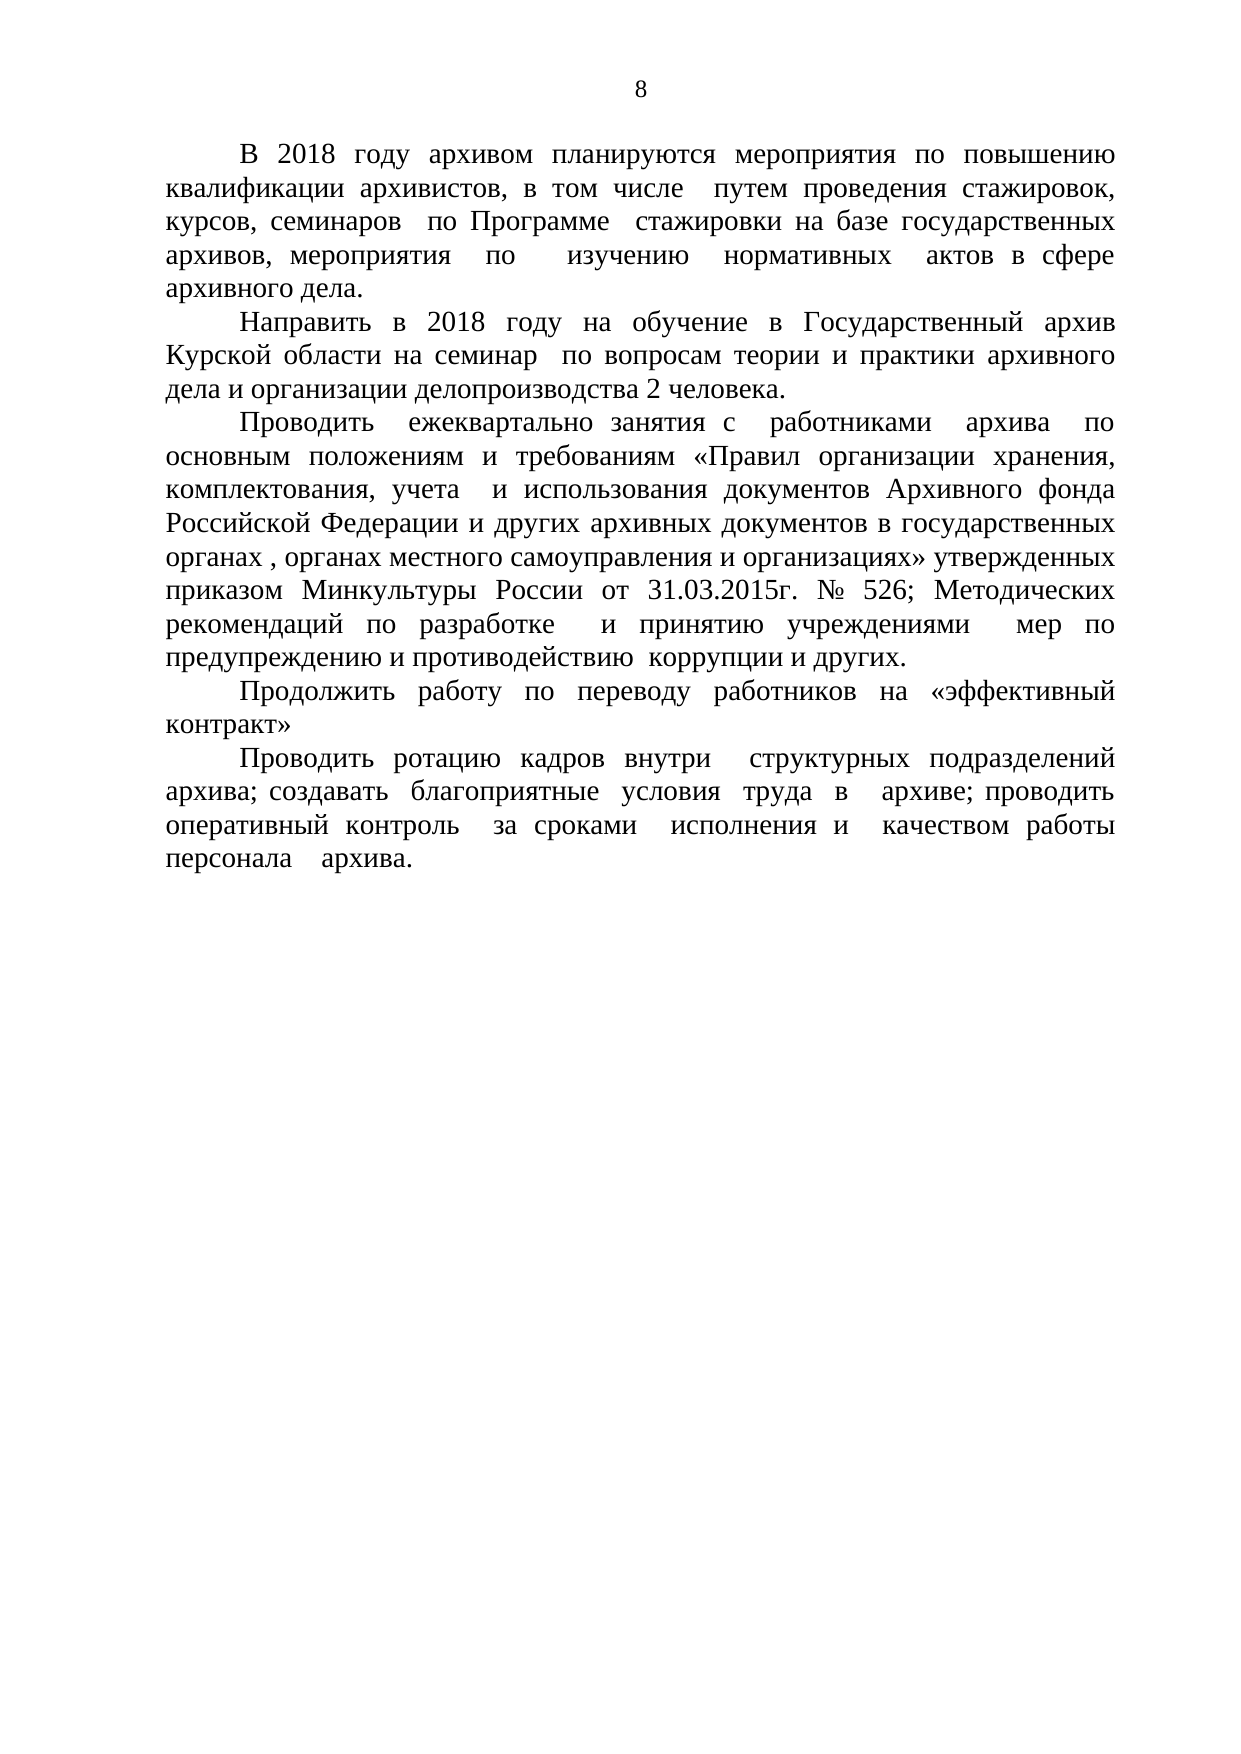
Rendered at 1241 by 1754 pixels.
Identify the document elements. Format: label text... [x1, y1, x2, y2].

text Направить в 2018 году на обучение в Государственный архив Курской области на семинар по вопросам теории и практики архивного дела и организации делопроизводства 2 человека. [165, 304, 1116, 404]
text Проводить ротацию кадров внутри структурных подразделений архива; создавать благоприятные условия труда в архиве; проводить оперативный контроль за сроками исполнения и качеством работы персонала архива. [165, 740, 1116, 874]
text В 2018 году архивом планируются мероприятия по повышению квалификации архивистов, в том числе путем проведения стажировок, курсов, семинаров по Программе стажировки на базе государственных архивов, мероприятия по изучению нормативных актов в сфере архивного дела. [165, 136, 1116, 304]
text Продолжить работу по переводу работников на «эффективный контракт» [165, 673, 1116, 740]
text Проводить ежеквартально занятия с работниками архива по основным положениям и требованиям «Правил организации хранения, комплектования, учета и использования документов Архивного фонда Российской Федерации и других архивных документов в государственных органах , органах местного самоуправления и организациях» утвержденных приказом Минкультуры России от 31.03.2015г. № 526; Методических рекомендаций по разработке и принятию учреждениями мер по предупреждению и противодействию коррупции и других. [165, 404, 1116, 673]
